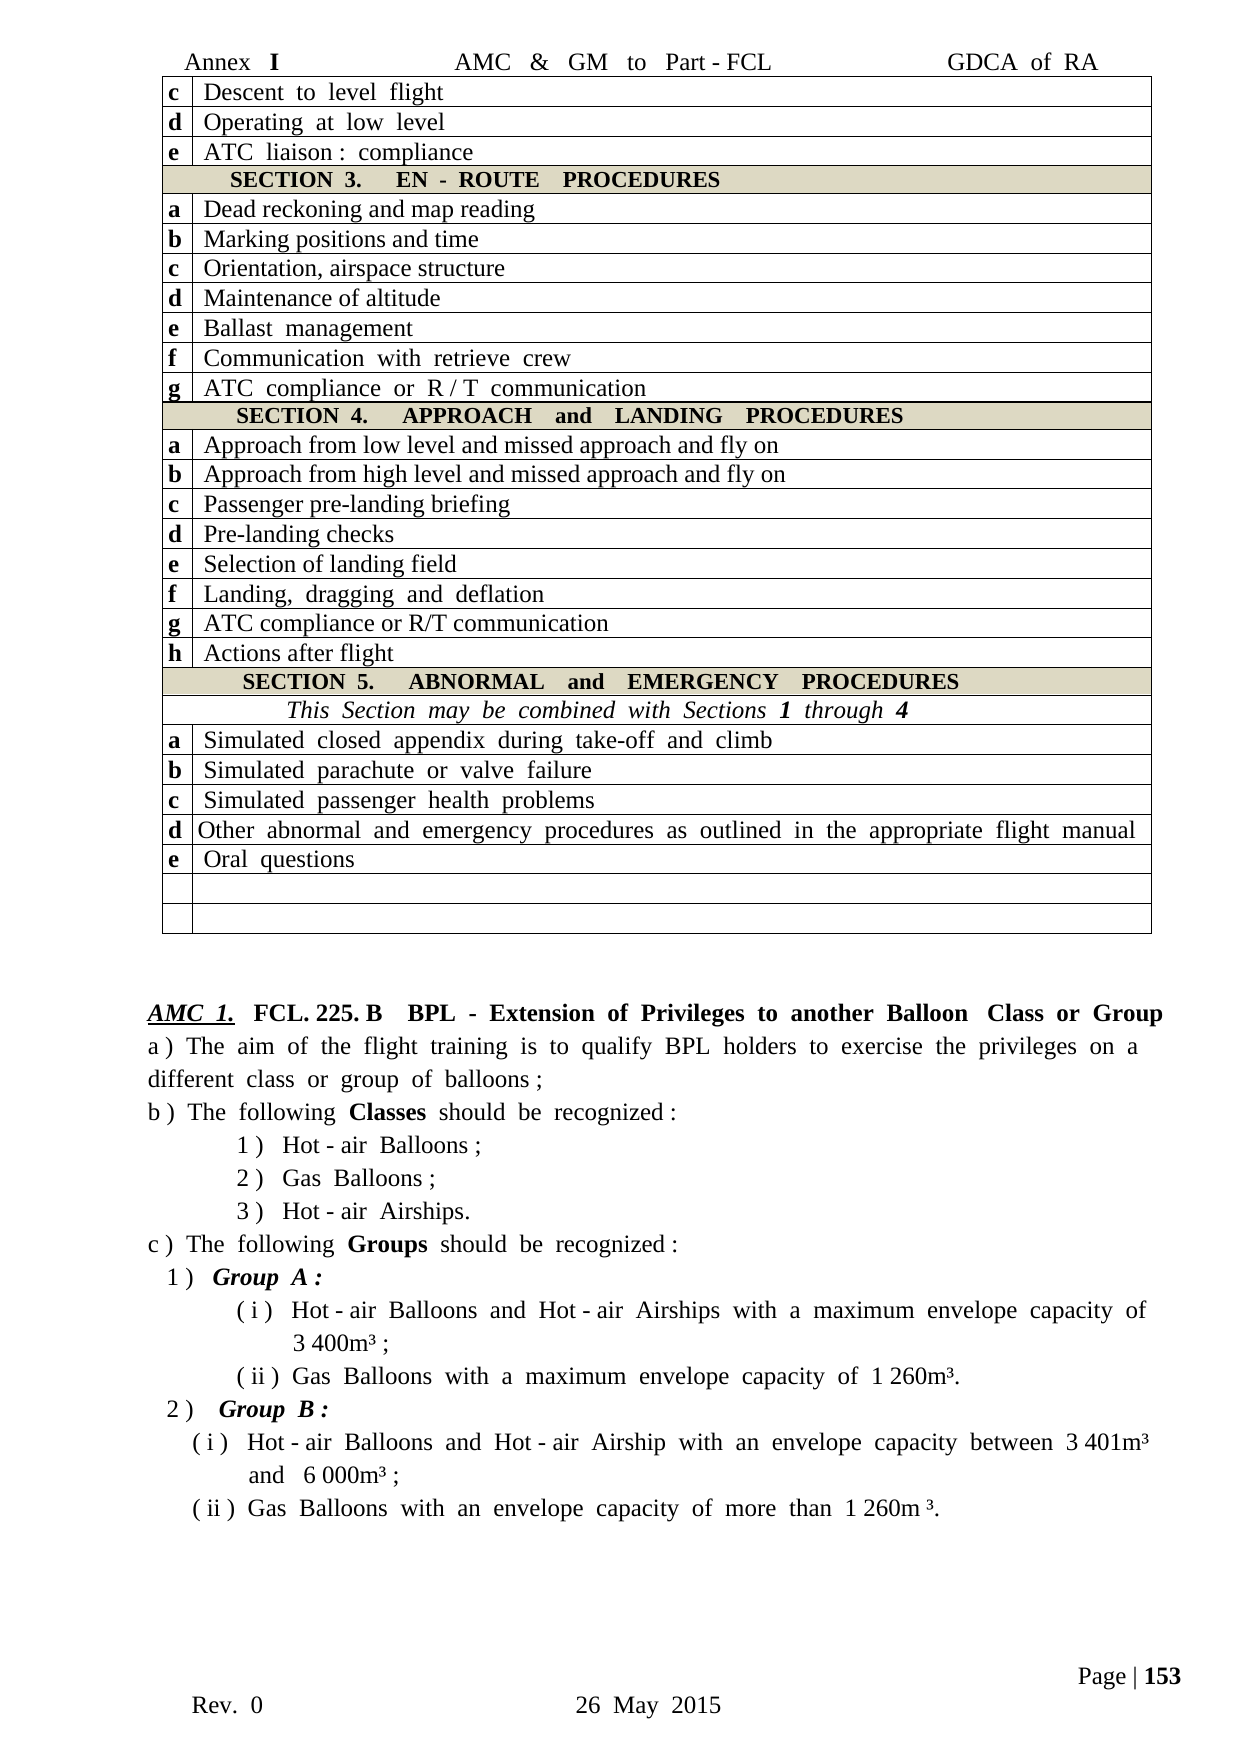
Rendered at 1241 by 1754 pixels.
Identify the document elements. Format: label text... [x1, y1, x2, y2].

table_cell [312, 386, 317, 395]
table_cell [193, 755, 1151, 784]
text c ) The following Groups should be recognized : [148, 1229, 1181, 1258]
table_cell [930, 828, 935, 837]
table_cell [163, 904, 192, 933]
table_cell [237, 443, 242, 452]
text 2 ) Gas Balloons ; [236, 1163, 1181, 1192]
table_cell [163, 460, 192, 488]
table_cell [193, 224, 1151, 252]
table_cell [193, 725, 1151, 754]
text b ) The following Classes should be recognized : [148, 1097, 1181, 1126]
text AMC 1. FCL. 225. B BPL - Extension of Privileges to another Balloon Class or Group [148, 998, 1181, 1027]
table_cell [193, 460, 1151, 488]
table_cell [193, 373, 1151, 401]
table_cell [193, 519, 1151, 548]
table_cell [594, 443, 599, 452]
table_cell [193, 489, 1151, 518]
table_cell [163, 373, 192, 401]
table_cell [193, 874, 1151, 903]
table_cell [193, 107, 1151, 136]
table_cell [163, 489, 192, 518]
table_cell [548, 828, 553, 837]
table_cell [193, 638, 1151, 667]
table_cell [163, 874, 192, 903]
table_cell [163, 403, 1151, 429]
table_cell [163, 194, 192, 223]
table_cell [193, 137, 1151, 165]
text 2 ) Group B : [148, 1394, 1181, 1423]
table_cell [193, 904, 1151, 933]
text ( ii ) Gas Balloons with an envelope capacity of more than 1 260m ³. [192, 1493, 1181, 1522]
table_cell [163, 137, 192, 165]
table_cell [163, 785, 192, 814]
text 1 ) Hot - air Balloons ; [236, 1130, 1181, 1159]
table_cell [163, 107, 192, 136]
text and 6 000m³ ; [192, 1461, 1181, 1489]
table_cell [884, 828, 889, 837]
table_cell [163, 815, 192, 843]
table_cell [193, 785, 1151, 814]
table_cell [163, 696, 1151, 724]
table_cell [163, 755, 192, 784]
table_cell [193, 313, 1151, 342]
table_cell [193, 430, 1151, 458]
text ( i ) Hot - air Balloons and Hot - air Airship with an envelope capacity between 3 401m³ [192, 1427, 1181, 1456]
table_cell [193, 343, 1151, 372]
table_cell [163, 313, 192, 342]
text 1 ) Group A : [148, 1262, 1181, 1291]
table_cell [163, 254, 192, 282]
text 3 400m³ ; [236, 1328, 1181, 1357]
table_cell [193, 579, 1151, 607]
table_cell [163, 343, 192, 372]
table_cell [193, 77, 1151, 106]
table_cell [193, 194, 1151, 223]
text 3 ) Hot - air Airships. [236, 1196, 1181, 1225]
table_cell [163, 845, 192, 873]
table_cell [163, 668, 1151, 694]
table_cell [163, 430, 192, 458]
text ( i ) Hot - air Balloons and Hot - air Airships with a maximum envelope capacity of [236, 1295, 1181, 1324]
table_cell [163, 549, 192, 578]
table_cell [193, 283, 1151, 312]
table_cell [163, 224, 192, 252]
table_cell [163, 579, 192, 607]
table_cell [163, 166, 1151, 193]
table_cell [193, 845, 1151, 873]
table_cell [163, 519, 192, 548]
text a ) The aim of the flight training is to qualify BPL holders to exercise the privileges on a different class or group of balloons ; [148, 1031, 1181, 1093]
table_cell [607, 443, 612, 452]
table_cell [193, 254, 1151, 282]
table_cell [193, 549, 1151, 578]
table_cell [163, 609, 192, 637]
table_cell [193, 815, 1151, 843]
text ( ii ) Gas Balloons with a maximum envelope capacity of 1 260m³. [236, 1361, 1181, 1390]
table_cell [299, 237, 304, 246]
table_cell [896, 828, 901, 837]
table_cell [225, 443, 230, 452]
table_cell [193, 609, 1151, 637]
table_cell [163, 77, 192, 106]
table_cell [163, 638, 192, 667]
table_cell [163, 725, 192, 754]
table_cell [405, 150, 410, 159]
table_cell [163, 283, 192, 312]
